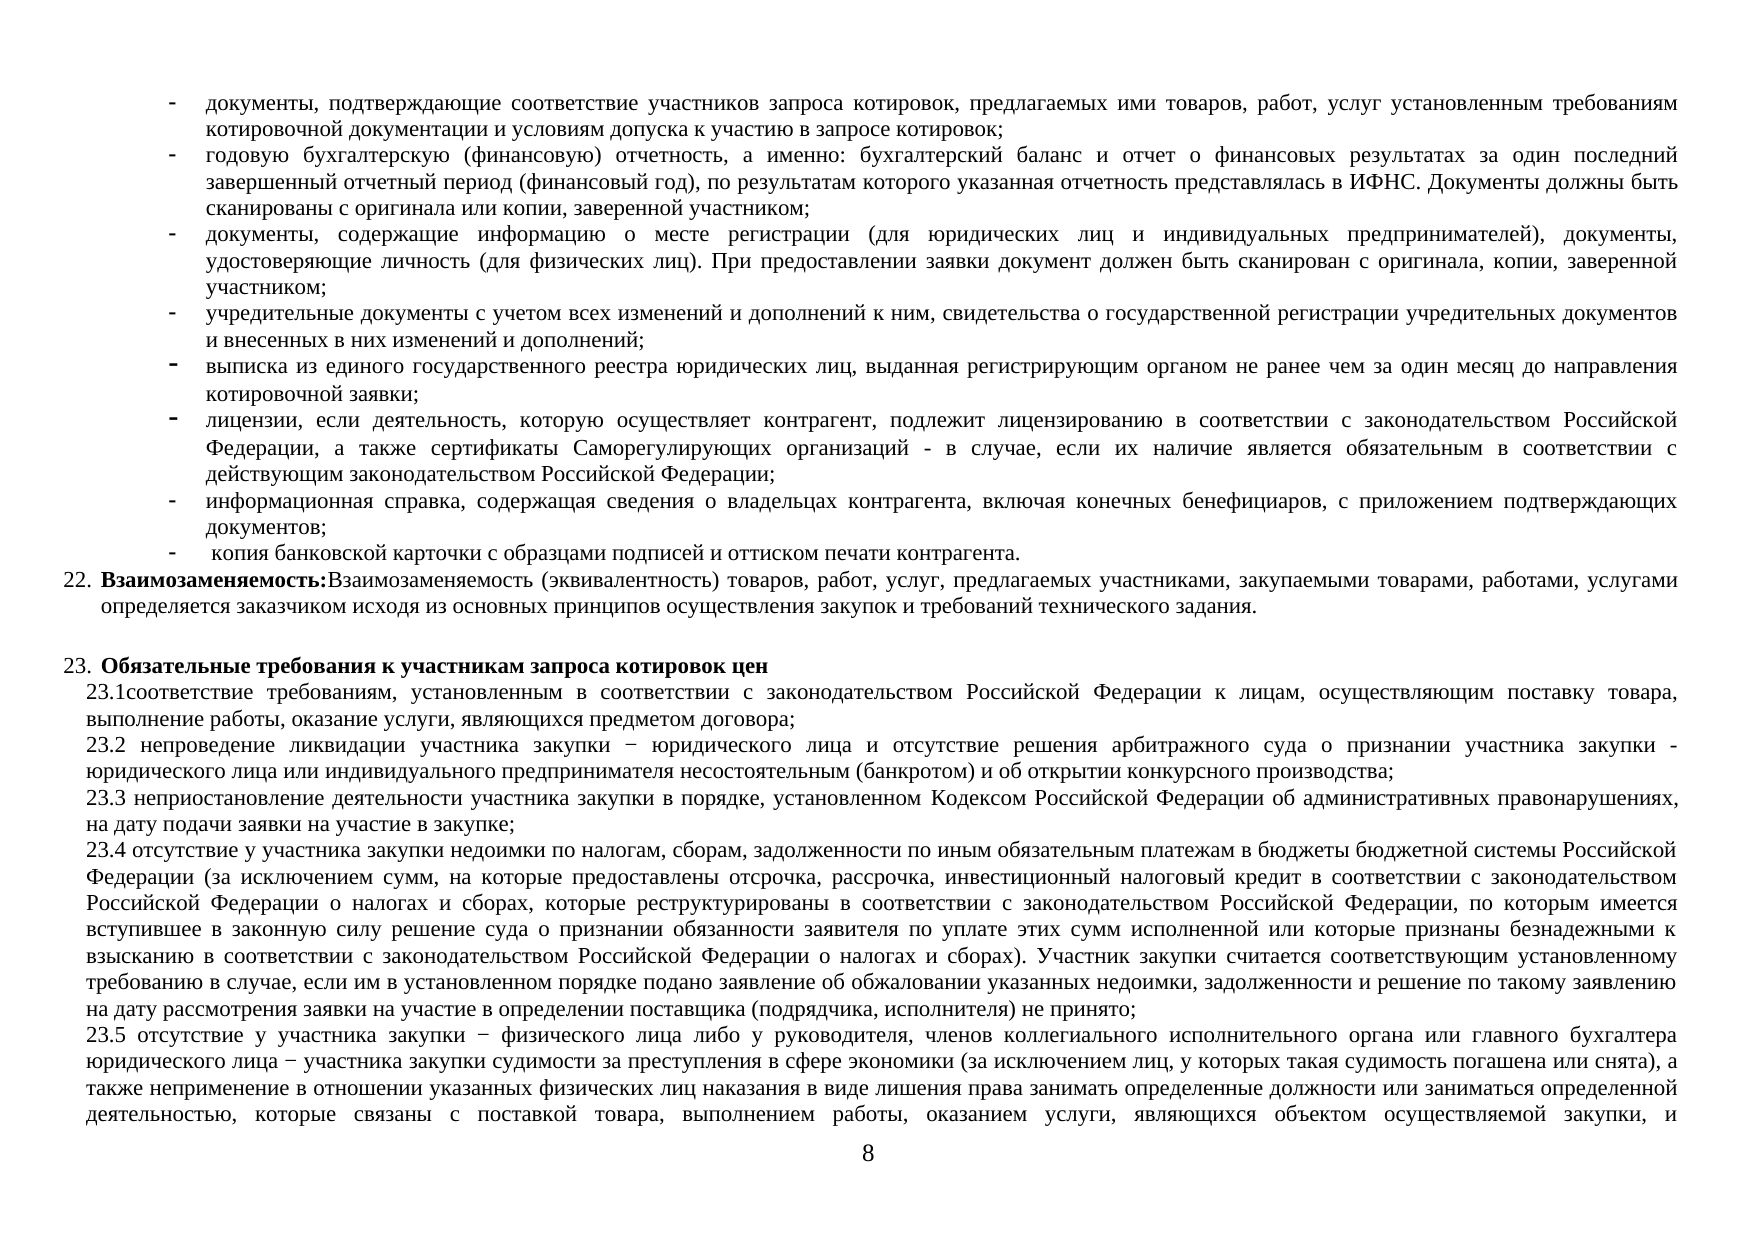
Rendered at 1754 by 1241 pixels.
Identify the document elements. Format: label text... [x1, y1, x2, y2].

list выписка из единого государственного реестра юридических лиц, выданная регистрирующим органом не ранее чем за один месяц до направления котировочной заявки; [168, 352, 1680, 406]
text 23.2 непроведение ликвидации участника закупки − юридического лица и отсутствие решения арбитражного суда о признании участника закупки - юридического лица или индивидуального предпринимателя несостоятельным (банкротом) и об открытии конкурсного производства; [86, 731, 1680, 784]
list учредительные документы с учетом всех изменений и дополнений к ним, свидетельства о государственной регистрации учредительных документов и внесенных в них изменений и дополнений; [168, 299, 1680, 352]
list годовую бухгалтерскую (финансовую) отчетность, а именно: бухгалтерский баланс и отчет о финансовых результатах за один последний завершенный отчетный период (финансовый год), по результатам которого указанная отчетность представлялась в ИФНС. Документы должны быть сканированы с оригинала или копии, заверенной участником; [168, 141, 1680, 220]
list Обязательные требования к участникам запроса котировок цен [63, 652, 1680, 678]
list Взаимозаменяемость:Взаимозаменяемость (эквивалентность) товаров, работ, услуг, предлагаемых участниками, закупаемыми товарами, работами, услугами определяется заказчиком исходя из основных принципов осуществления закупок и требований технического задания. [63, 566, 1680, 618]
text 23.4 отсутствие у участника закупки недоимки по налогам, сборам, задолженности по иным обязательным платежам в бюджеты бюджетной системы Российской Федерации (за исключением сумм, на которые предоставлены отсрочка, рассрочка, инвестиционный налоговый кредит в соответствии с законодательством Российской Федерации о налогах и сборах, которые реструктурированы в соответствии с законодательством Российской Федерации, по которым имеется вступившее в законную силу решение суда о признании обязанности заявителя по уплате этих сумм исполненной или которые признаны безнадежными к взысканию в соответствии с законодательством Российской Федерации о налогах и сборах). Участник закупки считается соответствующим установленному требованию в случае, если им в установленном порядке подано заявление об обжаловании указанных недоимки, задолженности и решение по такому заявлению на дату рассмотрения заявки на участие в определении поставщика (подрядчика, исполнителя) не принято; [86, 836, 1680, 1021]
list лицензии, если деятельность, которую осуществляет контрагент, подлежит лицензированию в соответствии с законодательством Российской Федерации, а также сертификаты Саморегулирующих организаций - в случае, если их наличие является обязательным в соответствии с действующим законодательством Российской Федерации; [168, 406, 1680, 487]
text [86, 1021, 1680, 1126]
list информационная справка, содержащая сведения о владельцах контрагента, включая конечных бенефициаров, с приложением подтверждающих документов; [168, 487, 1680, 539]
list копия банковской карточки с образцами подписей и оттиском печати контрагента. [168, 539, 1680, 566]
list документы, содержащие информацию о месте регистрации (для юридических лиц и индивидуальных предпринимателей), документы, удостоверяющие личность (для физических лиц). При предоставлении заявки документ должен быть сканирован с оригинала, копии, заверенной участником; [168, 220, 1680, 299]
text 23.3 неприостановление деятельности участника закупки в порядке, установленном Кодексом Российской Федерации об административных правонарушениях, на дату подачи заявки на участие в закупке; [86, 784, 1680, 836]
text 23.1соответствие требованиям, установленным в соответствии с законодательством Российской Федерации к лицам, осуществляющим поставку товара, выполнение работы, оказание услуги, являющихся предметом договора; [86, 678, 1680, 731]
list документы, подтверждающие соответствие участников запроса котировок, предлагаемых ими товаров, работ, услуг установленным требованиям котировочной документации и условиям допуска к участию в запросе котировок; [168, 89, 1680, 141]
